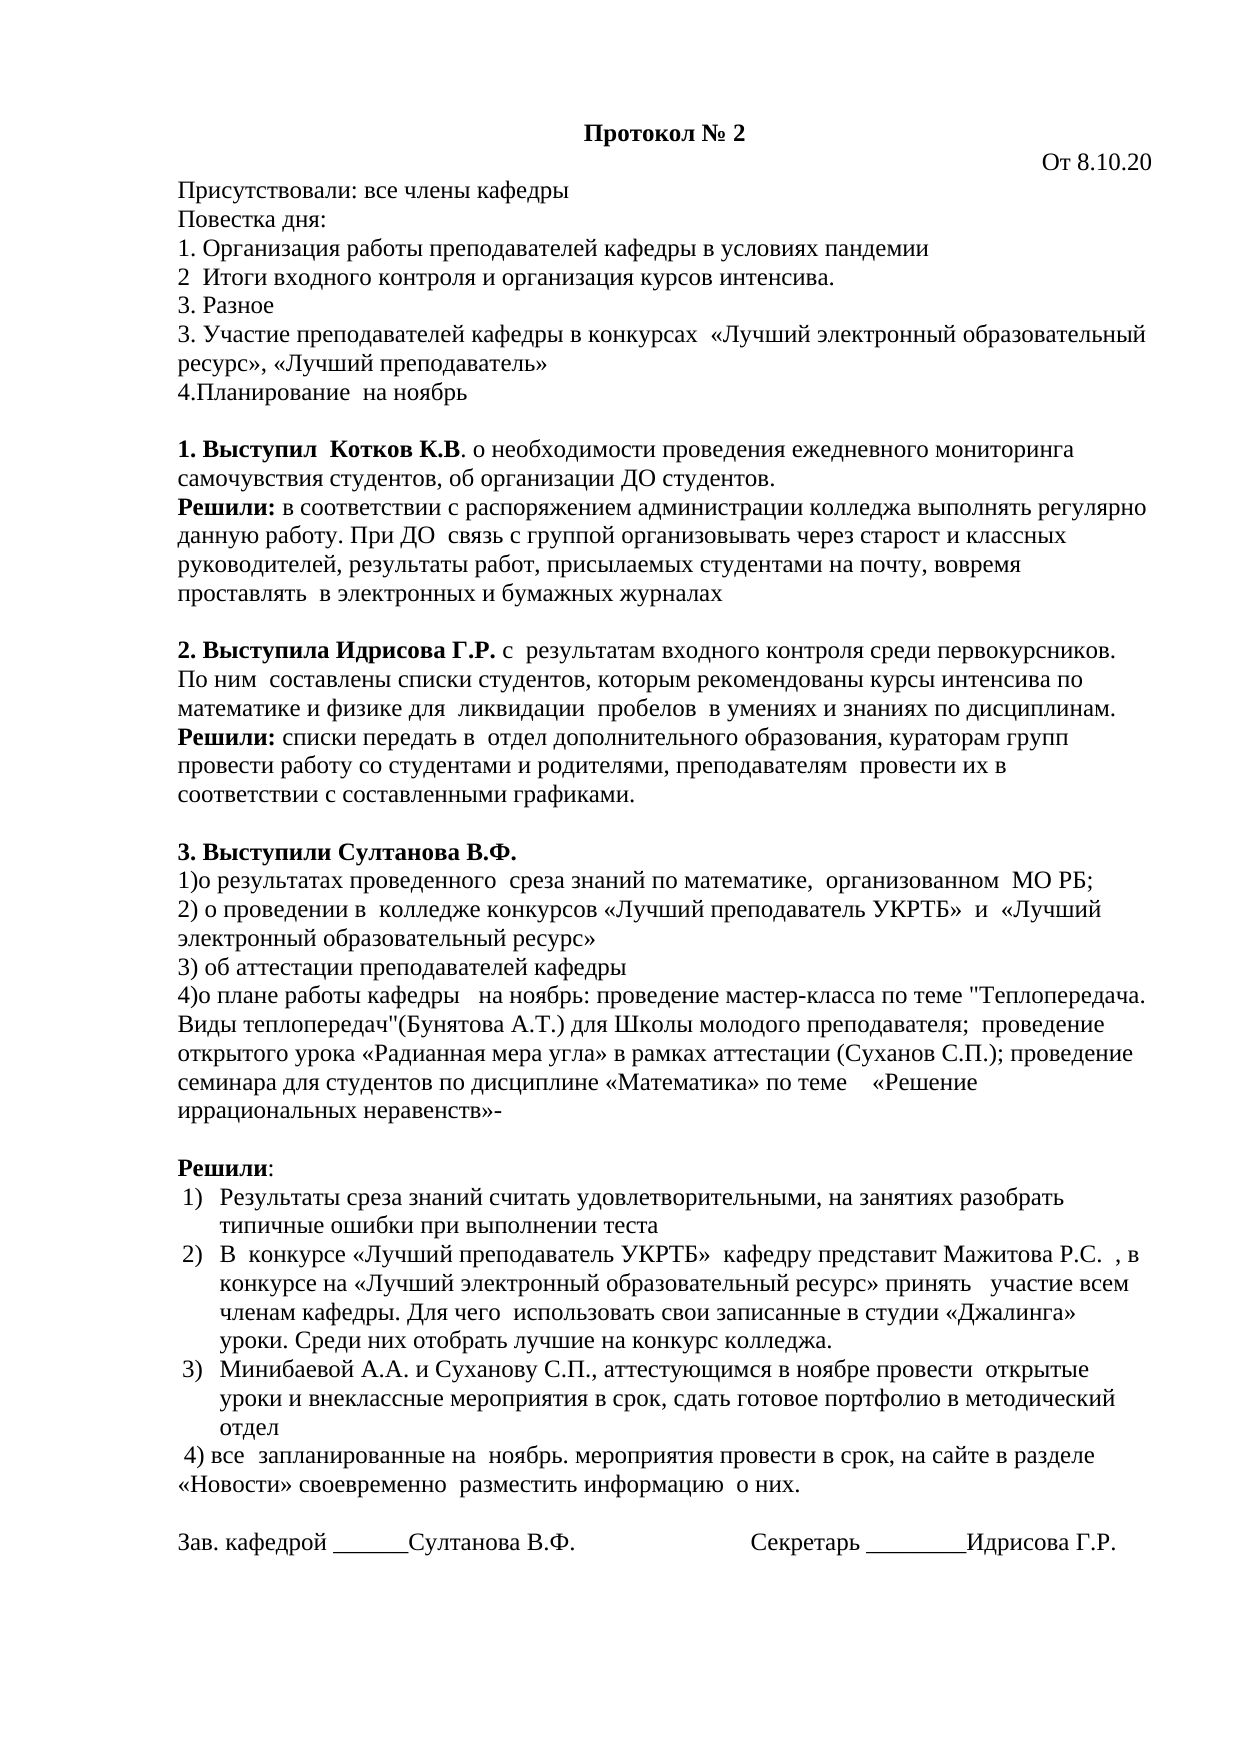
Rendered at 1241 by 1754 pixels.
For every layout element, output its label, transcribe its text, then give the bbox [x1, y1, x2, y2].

text 4.Планирование на ноябрь [177, 377, 1152, 406]
list Результаты среза знаний считать удовлетворительными, на занятиях разобрать типичные ошибки при выполнении теста [182, 1182, 1152, 1239]
text 3. Выступили Султанова В.Ф. [177, 837, 1152, 866]
text Решили: [177, 1153, 1152, 1182]
text Решили: в соответствии с распоряжением администрации колледжа выполнять регулярно данную работу. При ДО связь с группой организовывать через старост и классных руководителей, результаты работ, присылаемых студентами на почту, вовремя проставлять в электронных и бумажных журналах [177, 492, 1152, 607]
text 3. Участие преподавателей кафедры в конкурсах «Лучший электронный образовательный ресурс», «Лучший преподаватель» [177, 319, 1152, 377]
text 2 Итоги входного контроля и организация курсов интенсива. [177, 262, 1152, 291]
text 1)о результатах проведенного среза знаний по математике, организованном МО РБ; [177, 866, 1152, 894]
text 1. Организация работы преподавателей кафедры в условиях пандемии [177, 233, 1152, 262]
text 4)о плане работы кафедры на ноябрь: проведение мастер-класса по теме "Теплопередача. Виды теплопередач"(Бунятова А.Т.) для Школы молодого преподавателя; проведение открытого урока «Радианная мера угла» в рамках аттестации (Суханов С.П.); проведение семинара для студентов по дисциплине «Математика» по теме «Решение иррациональных неравенств»- [177, 981, 1152, 1124]
text Повестка дня: [177, 204, 1152, 233]
text Протокол № 2 [177, 118, 1152, 147]
text От 8.10.20 [177, 147, 1152, 176]
text 4) все запланированные на ноябрь. мероприятия провести в срок, на сайте в разделе «Новости» своевременно разместить информацию о них. [177, 1441, 1152, 1498]
text 1. Выступил Котков К.В. о необходимости проведения ежедневного мониторинга самочувствия студентов, об организации ДО студентов. [177, 434, 1152, 492]
text Зав. кафедрой ______Султанова В.Ф. Секретарь ________Идрисова Г.Р. [177, 1527, 1152, 1556]
list В конкурсе «Лучший преподаватель УКРТБ» кафедру представит Мажитова Р.С. , в конкурсе на «Лучший электронный образовательный ресурс» принять участие всем членам кафедры. Для чего использовать свои записанные в студии «Джалинга» уроки. Среди них отобрать лучшие на конкурс колледжа. [182, 1239, 1152, 1354]
text Присутствовали: все члены кафедры [177, 176, 1152, 204]
text 3) об аттестации преподавателей кафедры [177, 952, 1152, 981]
text 3. Разное [177, 291, 1152, 319]
list Минибаевой А.А. и Суханову С.П., аттестующимся в ноябре провести открытые уроки и внеклассные мероприятия в срок, сдать готовое портфолио в методический отдел [182, 1354, 1152, 1441]
text Решили: списки передать в отдел дополнительного образования, кураторам групп провести работу со студентами и родителями, преподавателям провести их в соответствии с составленными графиками. [177, 722, 1152, 808]
text 2. Выступила Идрисова Г.Р. с результатам входного контроля среди первокурсников. По ним составлены списки студентов, которым рекомендованы курсы интенсива по математике и физике для ликвидации пробелов в умениях и знаниях по дисциплинам. [177, 636, 1152, 722]
text 2) о проведении в колледже конкурсов «Лучший преподаватель УКРТБ» и «Лучший электронный образовательный ресурс» [177, 894, 1152, 952]
